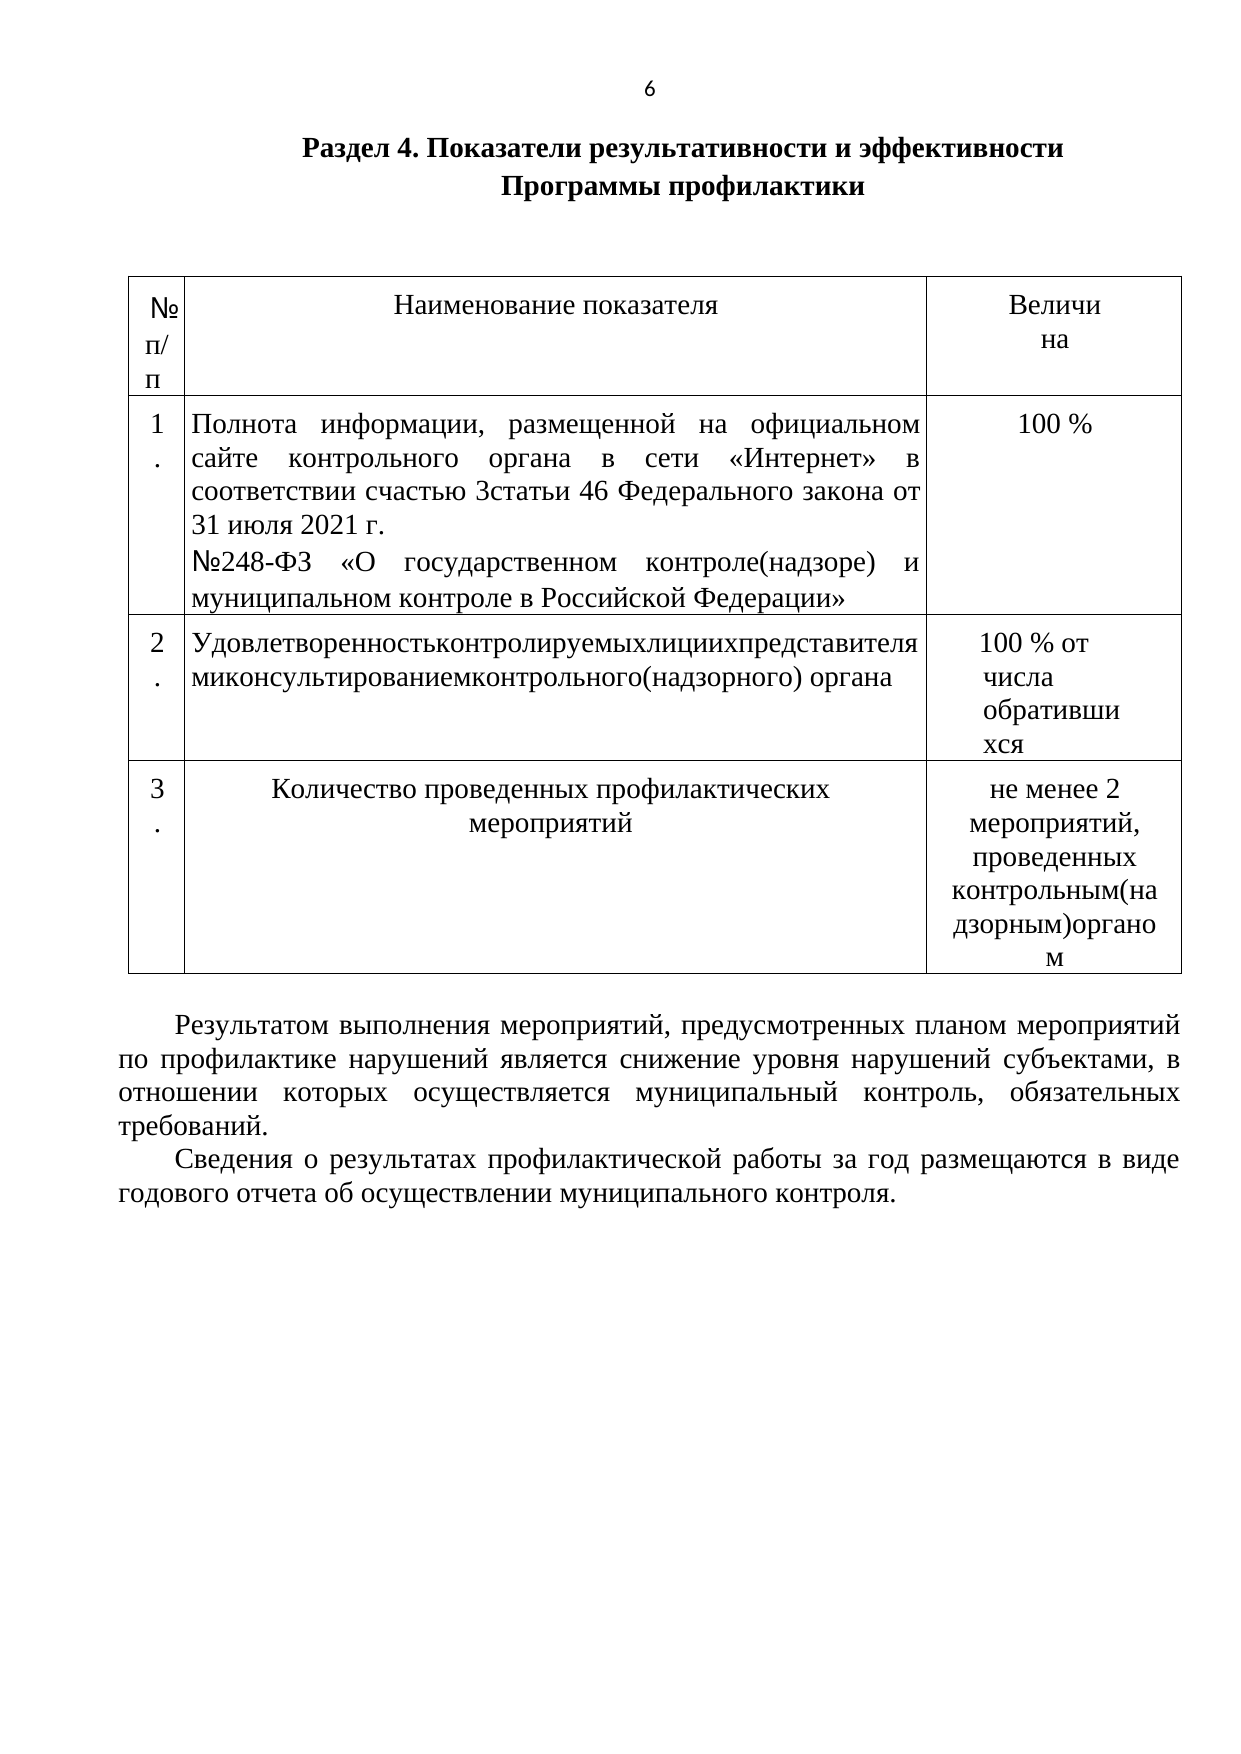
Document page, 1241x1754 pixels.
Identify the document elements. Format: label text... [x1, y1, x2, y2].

text Раздел 4. Показатели результативности и эффективности [272, 130, 1094, 163]
table_cell Количество проведенных профилактических мероприятий [185, 761, 926, 973]
table_cell 100 % [927, 396, 1181, 614]
text Результатом выполнения мероприятий, предусмотренных планом мероприятий по профилактике нарушений является снижение уровня нарушений субъектами, в отношении которых осуществляется муниципальный контроль, обязательных требований. [118, 1007, 1181, 1142]
text Программы профилактики [272, 168, 1094, 202]
table_cell Удовлетворенностьконтролируемыхлициихпредставителямиконсультированиемконтрольного(надзорного) органа [185, 615, 926, 759]
table_cell не менее 2 мероприятий, проведенных контрольным(надзорным)органом [927, 761, 1181, 973]
table_cell 1. [129, 396, 184, 614]
table_header Наименование показателя [185, 277, 926, 395]
table_cell 3. [129, 761, 184, 973]
table_cell Полнота информации, размещенной на официальном сайте контрольного органа в сети «Интернет» в соответствии счастью 3статьи 46 Федерального закона от 31 июля 2021 г. №248-ФЗ «О государственном контроле(надзоре) и муниципальном контроле в Российской Федерации» [185, 396, 926, 614]
table_header №п/п [129, 277, 184, 395]
table_cell 2. [129, 615, 184, 759]
table_cell 100 % от числа обратившихся [927, 615, 1181, 759]
table_header Величина [927, 277, 1181, 395]
text Сведения о результатах профилактической работы за год размещаются в виде годового отчета об осуществлении муниципального контроля. [118, 1142, 1181, 1209]
